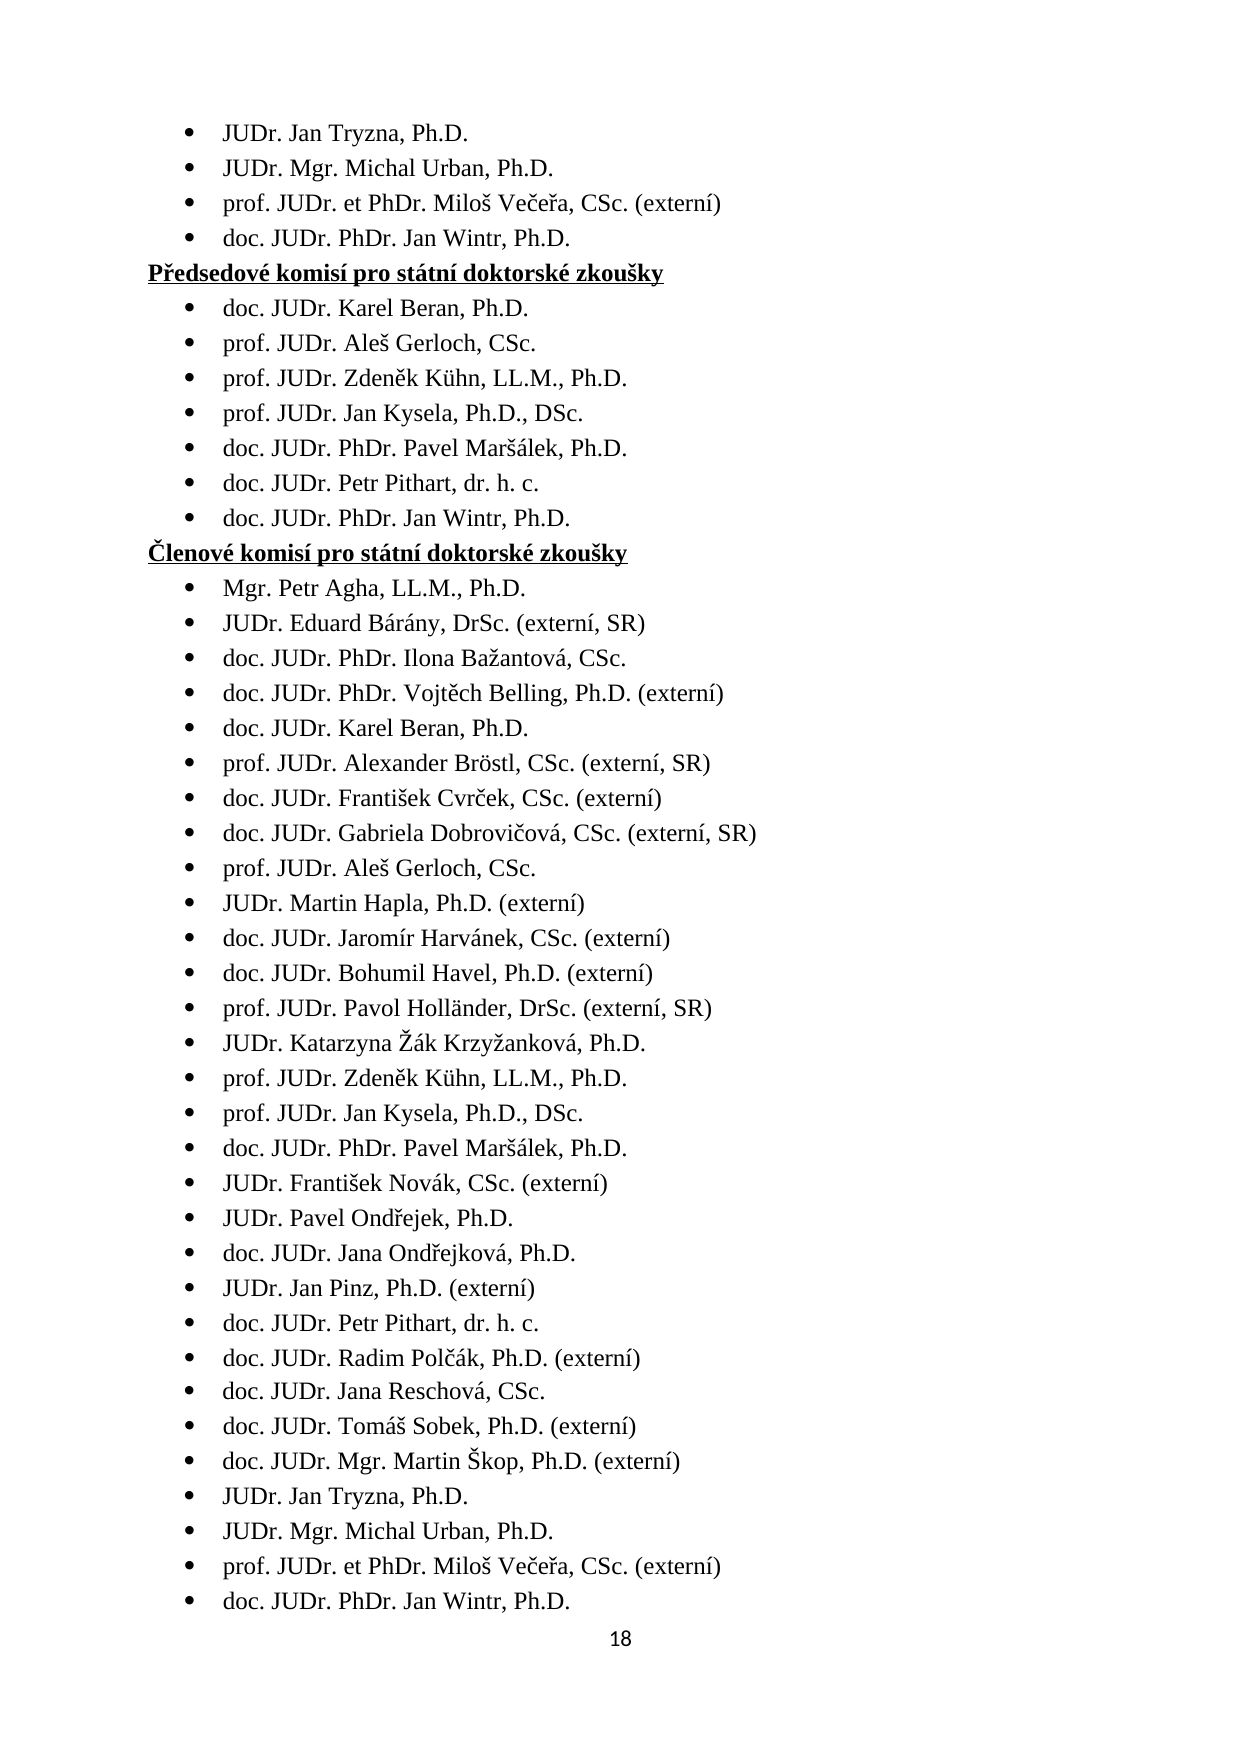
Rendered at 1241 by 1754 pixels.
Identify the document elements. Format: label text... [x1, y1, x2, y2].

list prof. JUDr. Pavol Holländer, DrSc. (externí, SR) [185, 993, 1092, 1022]
list doc. JUDr. PhDr. Jan Wintr, Ph.D. [185, 503, 1092, 532]
list prof. JUDr. Zdeněk Kühn, LL.M., Ph.D. [185, 1063, 1092, 1092]
list doc. JUDr. Gabriela Dobrovičová, CSc. (externí, SR) [185, 818, 1092, 847]
list JUDr. Eduard Bárány, DrSc. (externí, SR) [185, 608, 1092, 637]
list JUDr. Katarzyna Žák Krzyžanková, Ph.D. [185, 1028, 1092, 1057]
list doc. JUDr. PhDr. Pavel Maršálek, Ph.D. [185, 1133, 1092, 1162]
list doc. JUDr. Jana Reschová, CSc. [185, 1376, 1092, 1405]
list prof. JUDr. Alexander Bröstl, CSc. (externí, SR) [185, 748, 1092, 777]
list JUDr. Mgr. Michal Urban, Ph.D. [185, 153, 1092, 182]
list doc. JUDr. Karel Beran, Ph.D. [185, 293, 1092, 322]
list doc. JUDr. Jaromír Harvánek, CSc. (externí) [185, 923, 1092, 952]
list JUDr. Jan Tryzna, Ph.D. [185, 1481, 1092, 1510]
list doc. JUDr. Bohumil Havel, Ph.D. (externí) [185, 958, 1092, 987]
list JUDr. Martin Hapla, Ph.D. (externí) [185, 888, 1092, 917]
list doc. JUDr. PhDr. Ilona Bažantová, CSc. [185, 643, 1092, 672]
list prof. JUDr. Aleš Gerloch, CSc. [185, 853, 1092, 882]
list JUDr. František Novák, CSc. (externí) [185, 1168, 1092, 1197]
list doc. JUDr. Jana Ondřejková, Ph.D. [185, 1238, 1092, 1267]
list doc. JUDr. František Cvrček, CSc. (externí) [185, 783, 1092, 812]
list doc. JUDr. Radim Polčák, Ph.D. (externí) [185, 1343, 1092, 1372]
text Členové komisí pro státní doktorské zkoušky [148, 538, 1092, 567]
list doc. JUDr. Mgr. Martin Škop, Ph.D. (externí) [185, 1446, 1092, 1475]
list prof. JUDr. Aleš Gerloch, CSc. [185, 328, 1092, 357]
list JUDr. Jan Pinz, Ph.D. (externí) [185, 1273, 1092, 1302]
list doc. JUDr. Petr Pithart, dr. h. c. [185, 468, 1092, 497]
list Mgr. Petr Agha, LL.M., Ph.D. [185, 573, 1092, 602]
list doc. JUDr. PhDr. Jan Wintr, Ph.D. [185, 223, 1092, 252]
list JUDr. Pavel Ondřejek, Ph.D. [185, 1203, 1092, 1232]
list prof. JUDr. Jan Kysela, Ph.D., DSc. [185, 1098, 1092, 1127]
list doc. JUDr. PhDr. Vojtěch Belling, Ph.D. (externí) [185, 678, 1092, 707]
list doc. JUDr. PhDr. Jan Wintr, Ph.D. [185, 1586, 1092, 1615]
list doc. JUDr. Petr Pithart, dr. h. c. [185, 1308, 1092, 1337]
list prof. JUDr. et PhDr. Miloš Večeřa, CSc. (externí) [185, 188, 1092, 217]
list prof. JUDr. et PhDr. Miloš Večeřa, CSc. (externí) [185, 1551, 1092, 1580]
list doc. JUDr. Tomáš Sobek, Ph.D. (externí) [185, 1411, 1092, 1440]
list prof. JUDr. Zdeněk Kühn, LL.M., Ph.D. [185, 363, 1092, 392]
list JUDr. Mgr. Michal Urban, Ph.D. [185, 1516, 1092, 1545]
list doc. JUDr. Karel Beran, Ph.D. [185, 713, 1092, 742]
list prof. JUDr. Jan Kysela, Ph.D., DSc. [185, 398, 1092, 427]
list JUDr. Jan Tryzna, Ph.D. [185, 118, 1092, 147]
list doc. JUDr. PhDr. Pavel Maršálek, Ph.D. [185, 433, 1092, 462]
text Předsedové komisí pro státní doktorské zkoušky [148, 258, 1092, 287]
